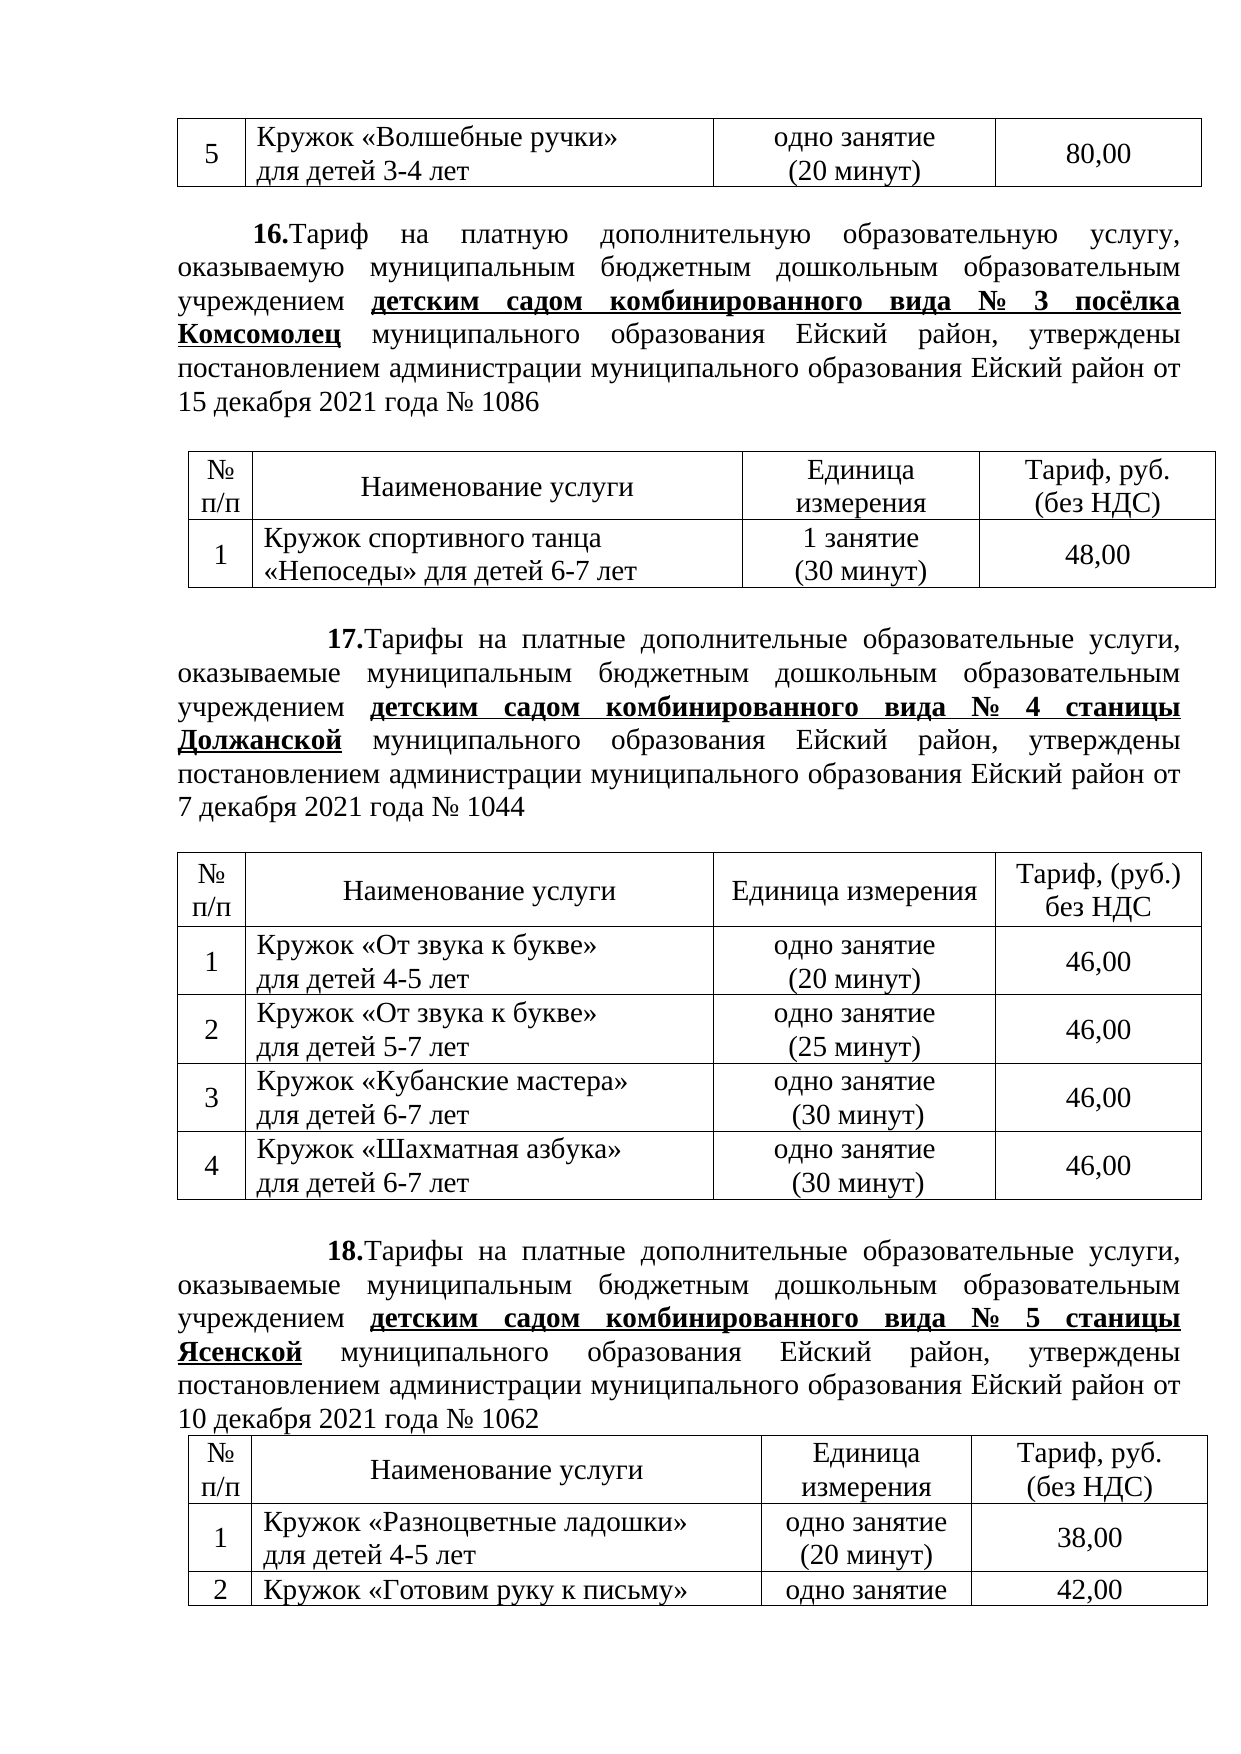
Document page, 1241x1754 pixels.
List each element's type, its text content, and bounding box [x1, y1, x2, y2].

table_cell 80,00 [996, 119, 1201, 186]
table_cell одно занятие (30 минут) [714, 1064, 995, 1131]
table_cell 3 [178, 1064, 245, 1131]
table_header № п/п [189, 1436, 251, 1503]
table_cell одно занятие (20 минут) [714, 927, 995, 994]
table_header Наименование услуги [252, 1436, 761, 1503]
table_cell 1 [189, 1504, 251, 1571]
table_header № п/п [189, 452, 252, 519]
table_header Тариф, руб. (без НДС) [972, 1436, 1207, 1503]
table_cell 38,00 [972, 1504, 1207, 1571]
text 18.Тарифы на платные дополнительные образовательные услуги, оказываемые муниципальным бюджетным дошкольным образовательным учреждением детским садом комбинированного вида № 5 станицы Ясенской муниципального образования Ейский район, утверждены постановлением администрации муниципального образования Ейский район от 10 декабря 2021 года № 1062 [177, 1233, 1181, 1434]
table_cell Кружок «Шахматная азбука» для детей 6-7 лет [246, 1132, 713, 1199]
table_cell 1 [178, 927, 245, 994]
table_cell 2 [189, 1572, 251, 1605]
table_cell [762, 1572, 971, 1605]
table_cell Кружок «От звука к букве» для детей 4-5 лет [246, 927, 713, 994]
table_cell 42,00 [972, 1572, 1207, 1605]
table_cell Кружок спортивного танца «Непоседы» для детей 6-7 лет [253, 520, 742, 587]
table_header Тариф, руб. (без НДС) [980, 452, 1215, 519]
table_cell одно занятие (25 минут) [714, 995, 995, 1062]
table_cell одно занятие (20 минут) [762, 1504, 971, 1571]
table_cell Кружок «Волшебные ручки» для детей 3-4 лет [246, 119, 713, 186]
table_cell 46,00 [996, 927, 1201, 994]
table_header № п/п [178, 853, 245, 926]
table_cell 1 занятие (30 минут) [743, 520, 979, 587]
text 17.Тарифы на платные дополнительные образовательные услуги, оказываемые муниципальным бюджетным дошкольным образовательным учреждением детским садом комбинированного вида № 4 станицы Должанской муниципального образования Ейский район, утверждены постановлением администрации муниципального образования Ейский район от 7 декабря 2021 года № 1044 [177, 622, 1181, 823]
text 16.Тариф на платную дополнительную образовательную услугу, оказываемую муниципальным бюджетным дошкольным образовательным учреждением детским садом комбинированного вида № 3 посёлка Комсомолец муниципального образования Ейский район, утверждены постановлением администрации муниципального образования Ейский район от 15 декабря 2021 года № 1086 [177, 216, 1181, 417]
table_cell Кружок «Кубанские мастера» для детей 6-7 лет [246, 1064, 713, 1131]
table_cell одно занятие (30 минут) [714, 1132, 995, 1199]
table_cell 46,00 [996, 1132, 1201, 1199]
table_cell 48,00 [980, 520, 1215, 587]
table_cell Кружок «От звука к букве» для детей 5-7 лет [246, 995, 713, 1062]
table_cell 46,00 [996, 1064, 1201, 1131]
table_header Тариф, (руб.) без НДС [996, 853, 1201, 926]
table_header Единица измерения [743, 452, 979, 519]
table_cell 2 [178, 995, 245, 1062]
table_cell Кружок «Разноцветные ладошки» для детей 4-5 лет [252, 1504, 761, 1571]
table_cell 5 [178, 119, 245, 186]
table_header Единица измерения [762, 1436, 971, 1503]
table_header Единица измерения [714, 853, 995, 926]
table_cell 4 [178, 1132, 245, 1199]
table_header Наименование услуги [246, 853, 713, 926]
table_cell 1 [189, 520, 252, 587]
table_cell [714, 119, 995, 186]
table_cell 46,00 [996, 995, 1201, 1062]
table_header Наименование услуги [253, 452, 742, 519]
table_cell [252, 1572, 761, 1605]
